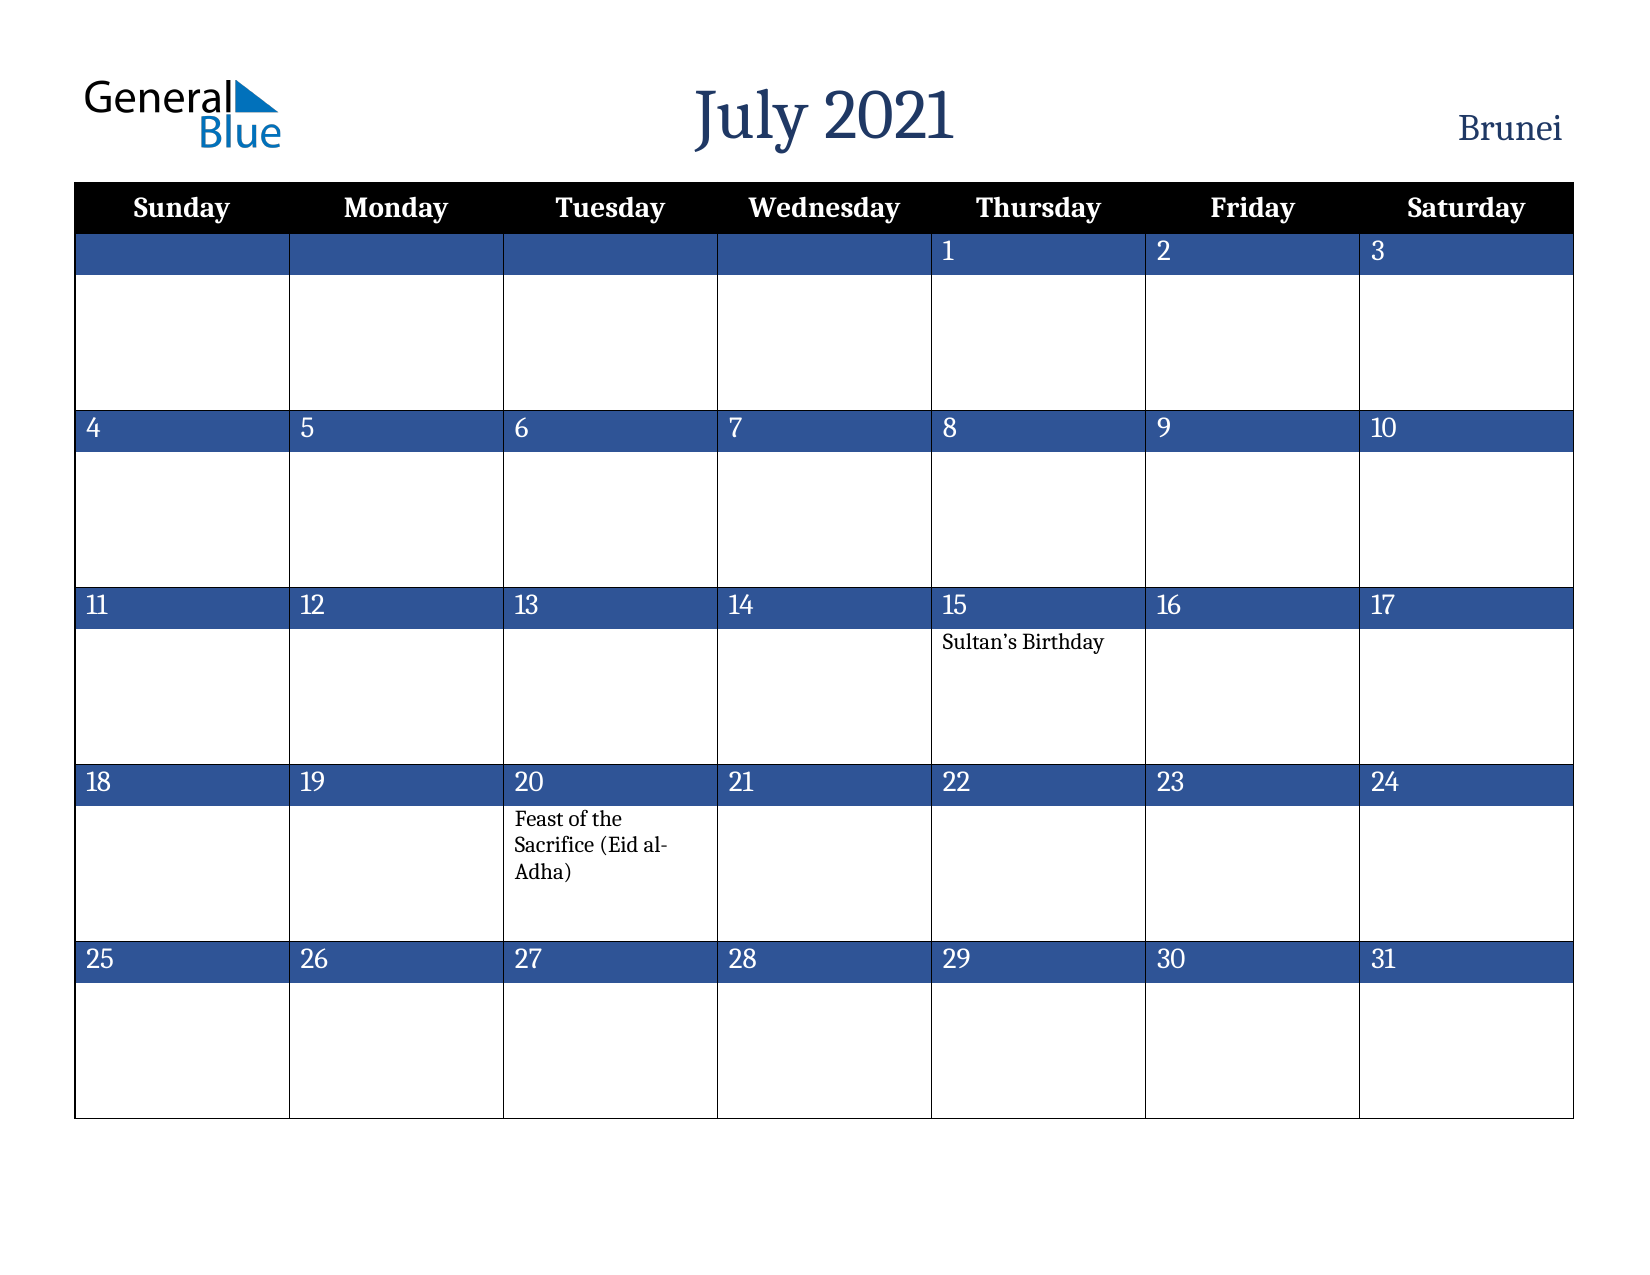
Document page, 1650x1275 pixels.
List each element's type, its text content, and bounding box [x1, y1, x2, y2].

table_cell Wednesday [718, 183, 931, 233]
table_header [75, 75, 503, 182]
table_cell 18 [76, 765, 289, 806]
table_cell [1360, 983, 1573, 1118]
picture [85, 80, 281, 148]
table_cell [76, 629, 289, 764]
table_cell 2 [1146, 234, 1359, 275]
table_cell Saturday [1360, 183, 1573, 233]
table_cell Tuesday [504, 183, 717, 233]
table_cell [290, 983, 503, 1118]
table_cell [1146, 275, 1359, 410]
table_cell [504, 275, 717, 410]
table_cell 17 [1360, 588, 1573, 629]
table_cell Thursday [932, 183, 1145, 233]
table_cell [718, 983, 931, 1118]
table_cell [290, 452, 503, 587]
table_cell 28 [718, 942, 931, 983]
table_cell 1 [932, 234, 1145, 275]
table_cell [718, 806, 931, 941]
table_cell 6 [504, 411, 717, 452]
table_cell [290, 629, 503, 764]
table_cell [932, 983, 1145, 1118]
table_cell 22 [932, 765, 1145, 806]
table_cell [932, 452, 1145, 587]
table_cell 21 [718, 765, 931, 806]
table_cell [290, 234, 503, 275]
table_header July 2021 [503, 75, 1146, 182]
table_cell 10 [1360, 411, 1573, 452]
table_header Brunei [1146, 75, 1574, 182]
table_cell Sunday [76, 183, 289, 233]
table_cell [504, 452, 717, 587]
table_cell [1146, 452, 1359, 587]
table_cell 11 [76, 588, 289, 629]
table_cell 9 [1146, 411, 1359, 452]
table_cell 30 [1146, 942, 1359, 983]
table_cell Feast of the Sacrifice (Eid al-Adha) [504, 806, 717, 941]
table_cell [718, 452, 931, 587]
table_cell 23 [1146, 765, 1359, 806]
table_cell [290, 275, 503, 410]
table_cell 29 [932, 942, 1145, 983]
table_cell 20 [504, 765, 717, 806]
table_cell [76, 234, 289, 275]
table_cell [718, 234, 931, 275]
table_cell Sultan’s Birthday [932, 629, 1145, 764]
table_cell [290, 806, 503, 941]
table_cell 26 [290, 942, 503, 983]
table_cell [1146, 629, 1359, 764]
table_cell 12 [290, 588, 503, 629]
table_cell 14 [718, 588, 931, 629]
table_cell 3 [1360, 234, 1573, 275]
table_cell [76, 275, 289, 410]
table_cell [1146, 983, 1359, 1118]
table_cell 24 [1360, 765, 1573, 806]
table_cell 15 [932, 588, 1145, 629]
table_cell [1360, 452, 1573, 587]
table_cell 5 [290, 411, 503, 452]
table_cell 19 [290, 765, 503, 806]
table_cell 31 [1360, 942, 1573, 983]
table_cell [504, 234, 717, 275]
table_cell [932, 275, 1145, 410]
table_cell 27 [504, 942, 717, 983]
table_cell 8 [932, 411, 1145, 452]
table_cell 16 [1146, 588, 1359, 629]
table_cell 25 [76, 942, 289, 983]
table_cell 4 [76, 411, 289, 452]
table_cell [1360, 806, 1573, 941]
table_cell [76, 452, 289, 587]
table_cell 13 [504, 588, 717, 629]
table_cell Monday [290, 183, 503, 233]
table_cell Friday [1146, 183, 1359, 233]
table_cell 7 [718, 411, 931, 452]
table_cell [76, 983, 289, 1118]
table_cell [932, 806, 1145, 941]
table_cell [718, 629, 931, 764]
table_cell [504, 983, 717, 1118]
table_cell [1360, 275, 1573, 410]
table_cell [76, 806, 289, 941]
table_cell [718, 275, 931, 410]
table_cell [1146, 806, 1359, 941]
table_cell [1360, 629, 1573, 764]
table_cell [504, 629, 717, 764]
